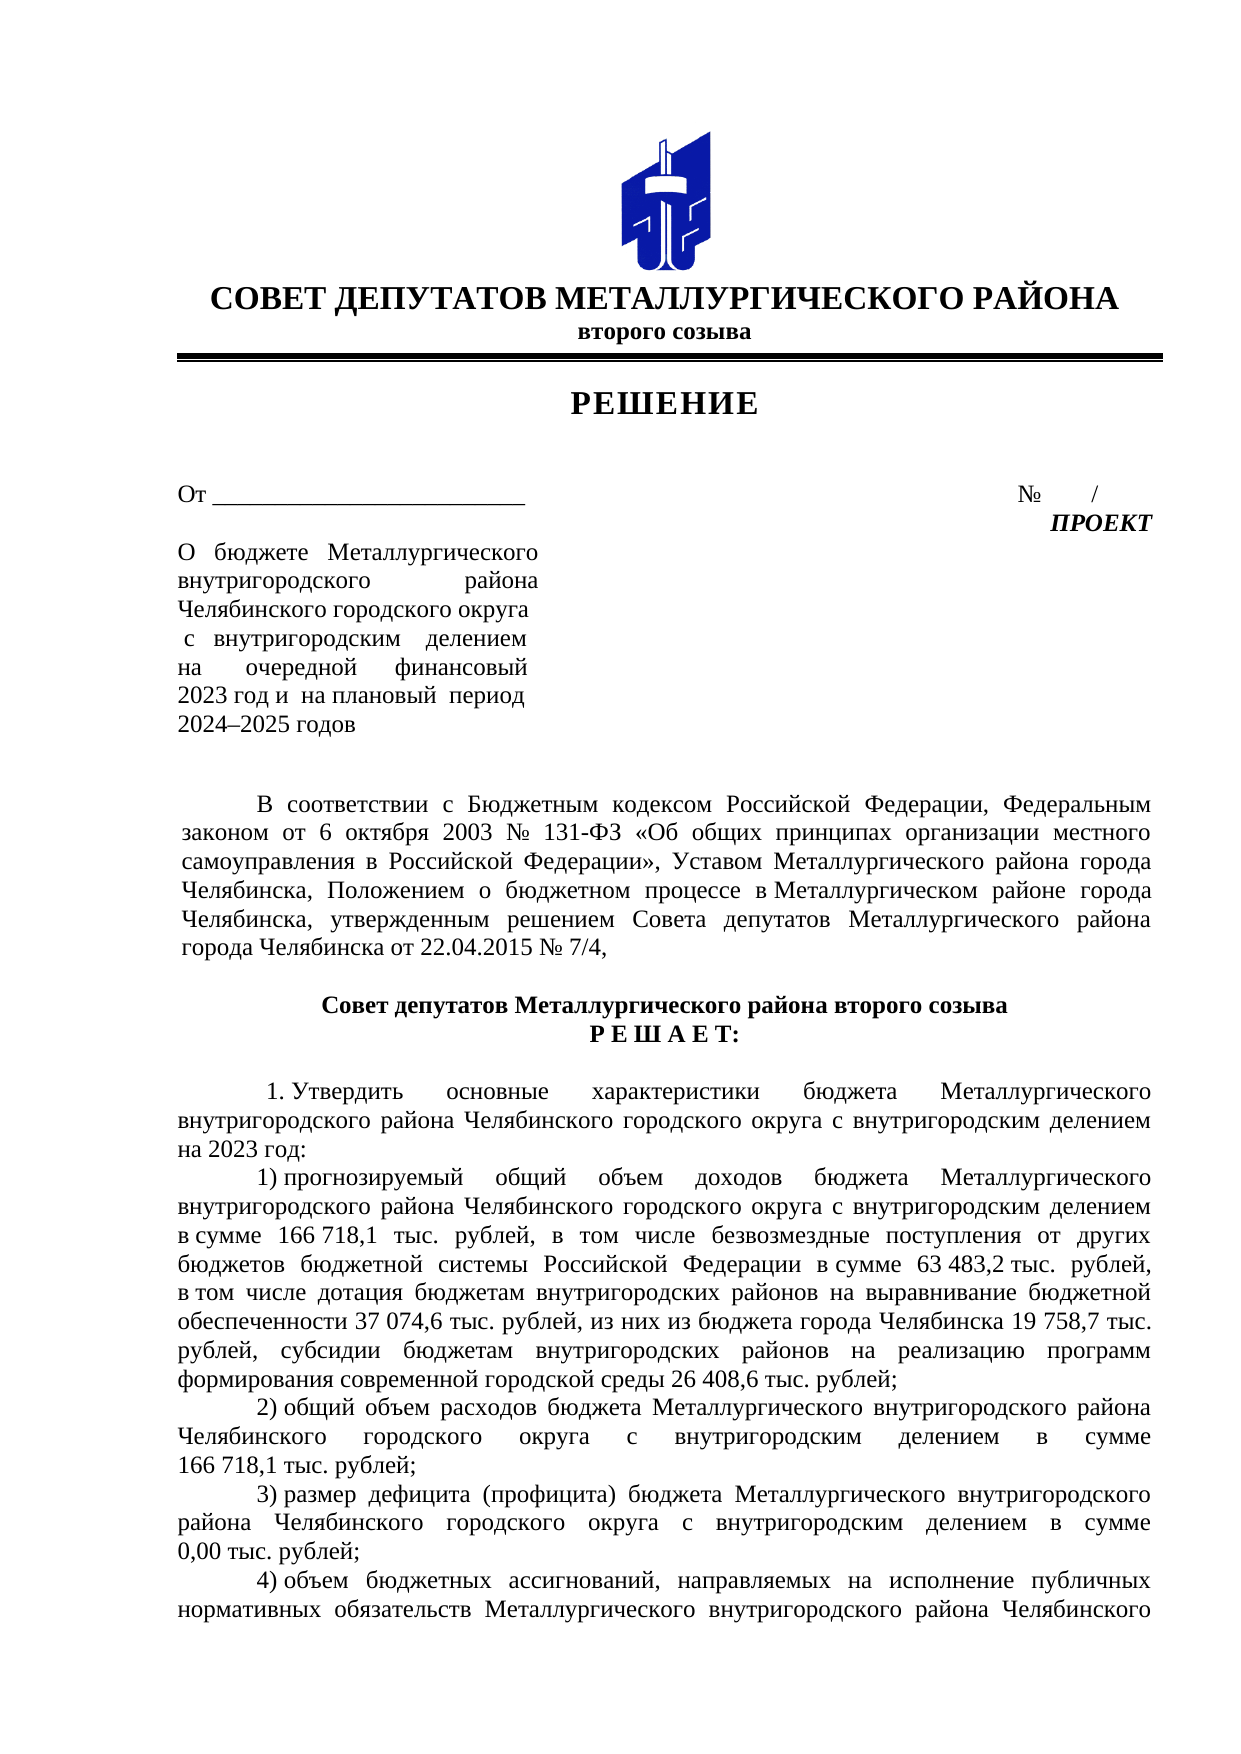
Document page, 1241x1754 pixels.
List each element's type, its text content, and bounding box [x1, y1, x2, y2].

text 3) размер дефицита (профицита) бюджета Металлургического внутригородского района Челябинского городского округа с внутригородским делением в сумме 0,00 тыс. рублей; [177, 1479, 1152, 1565]
text Совет депутатов Металлургического района второго созыва [177, 990, 1152, 1019]
text 2023 год и на плановый период [177, 681, 576, 709]
subtitle решение [177, 383, 1152, 422]
picture [610, 118, 719, 278]
text В соответствии с Бюджетным кодексом Российской Федерации, Федеральным законом от 6 октября 2003 № 131-ФЗ «Об общих принципах организации местного самоуправления в Российской Федерации», Уставом Металлургического района города Челябинска, Положением о бюджетном процессе в Металлургическом районе города Челябинска, утвержденным решением Совета депутатов Металлургического района города Челябинска от 22.04.2015 № 7/4, [181, 789, 1152, 961]
text ПРОЕКТ [177, 508, 1152, 537]
text От _________________________ № / [177, 479, 1152, 508]
text Р Е Ш А Е Т: [177, 1019, 1152, 1047]
text О бюджете Металлургического внутригородского района Челябинского городского округа [177, 537, 576, 623]
table_header [177, 362, 1163, 369]
text 1. Утвердить основные характеристики бюджета Металлургического внутригородского района Челябинского городского округа с внутригородским делением на 2023 год: [177, 1076, 1152, 1162]
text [177, 1565, 1152, 1622]
text СОВЕТ депутатов металлургического района второго созыва [177, 278, 1152, 345]
text на очередной финансовый [177, 652, 576, 681]
text 1) прогнозируемый общий объем доходов бюджета Металлургического внутригородского района Челябинского городского округа с внутригородским делением в сумме 166 718,1 тыс. рублей, в том числе безвозмездные поступления от других бюджетов бюджетной системы Российской Федерации в сумме 63 483,2 тыс. рублей, в том числе дотация бюджетам внутригородских районов на выравнивание бюджетной обеспеченности 37 074,6 тыс. рублей, из них из бюджета города Челябинска 19 758,7 тыс. рублей, субсидии бюджетам внутригородских районов на реализацию программ формирования современной городской среды 26 408,6 тыс. рублей; [177, 1162, 1152, 1392]
text 2) общий объем расходов бюджета Металлургического внутригородского района Челябинского городского округа с внутригородским делением в сумме 166 718,1 тыс. рублей; [177, 1392, 1152, 1479]
text 2024–2025 годов [177, 709, 576, 738]
text с внутригородским делением [177, 623, 576, 652]
